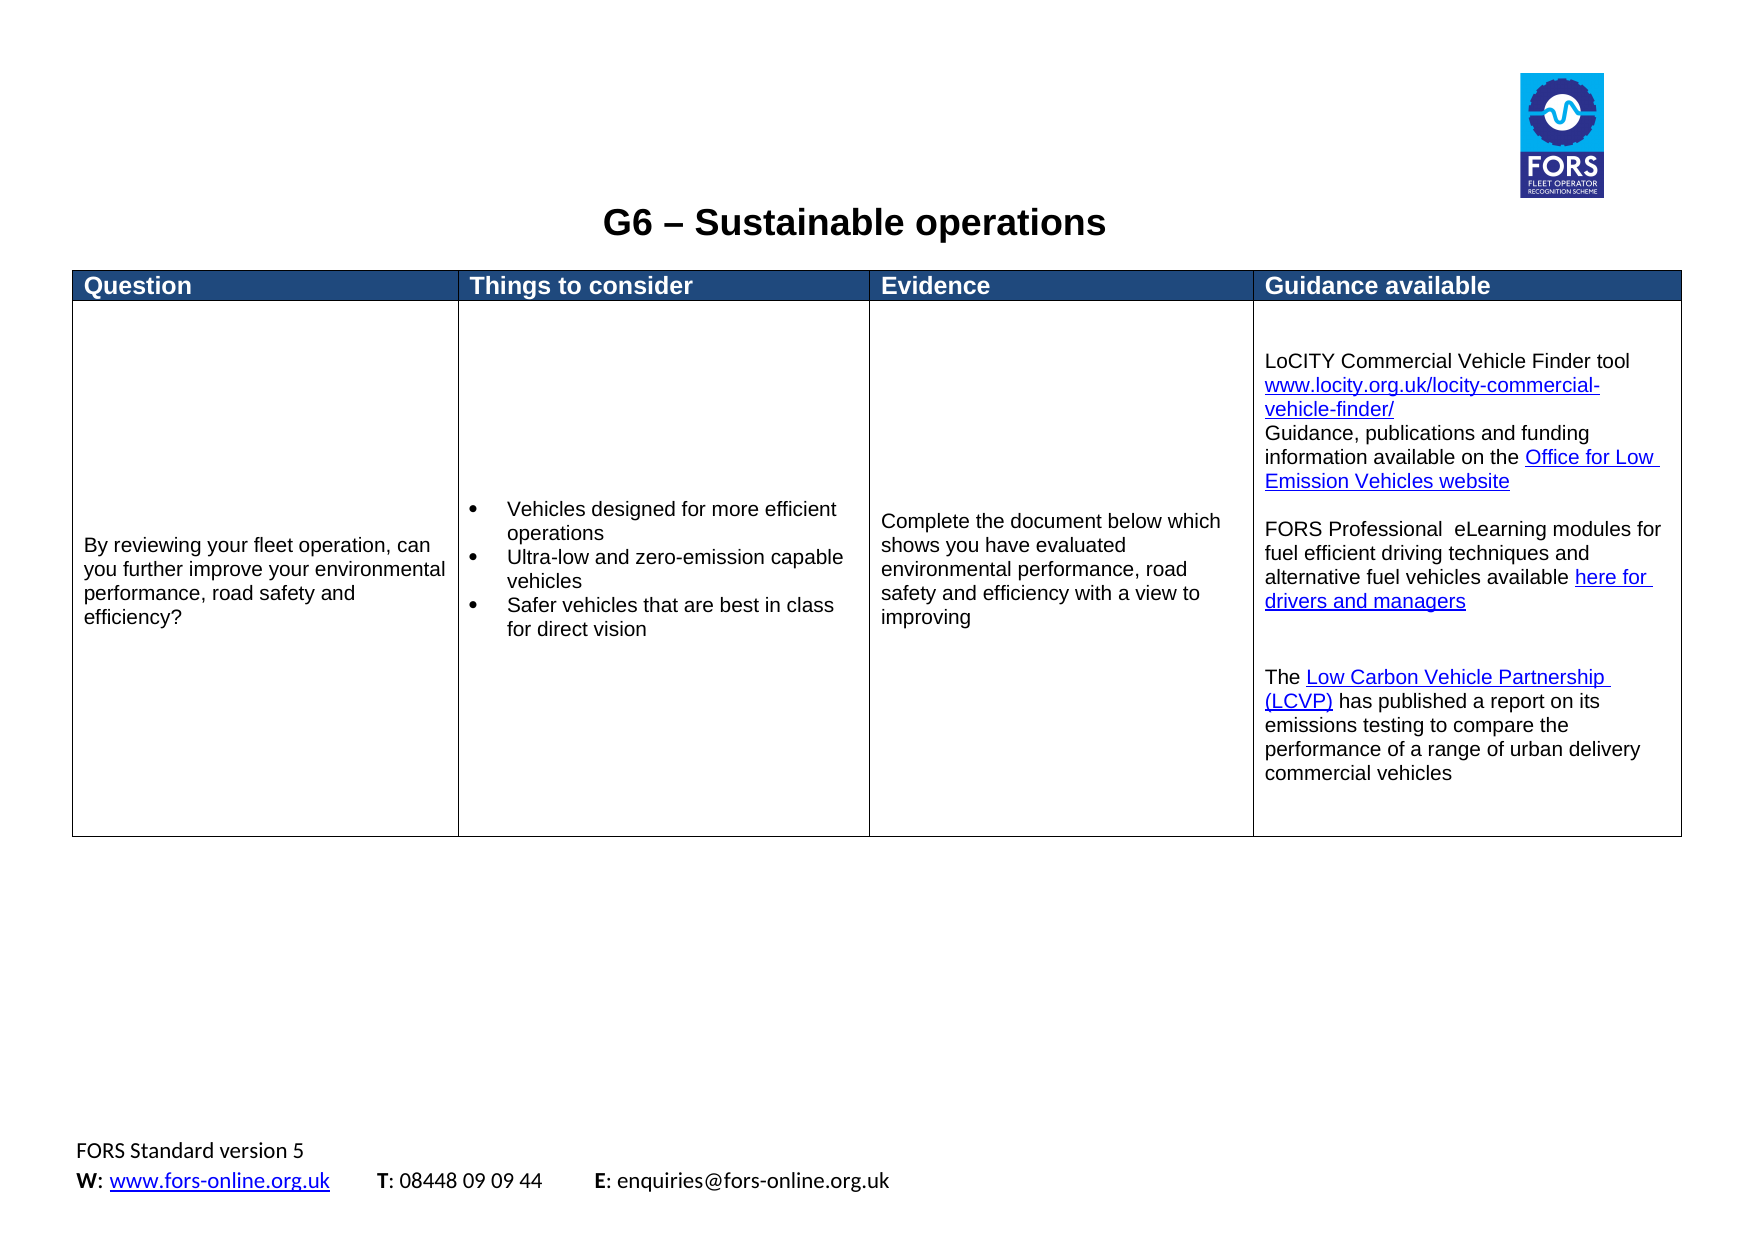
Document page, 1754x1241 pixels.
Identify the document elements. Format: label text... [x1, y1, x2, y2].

table_cell Vehicles designed for more efficient operations Ultra-low and zero-emission capable vehicles Safer vehicles that are best in class for direct vision [459, 301, 869, 836]
text G6 – Sustainable operations [106, 200, 1604, 243]
table_cell By reviewing your fleet operation, can you further improve your environmental performance, road safety and efficiency? [73, 301, 458, 836]
picture [1530, 106, 1595, 145]
table_header Question [73, 271, 458, 300]
table_header Evidence [870, 271, 1253, 300]
table_cell Complete the document below which shows you have evaluated environmental performance, road safety and efficiency with a view to improving [870, 301, 1253, 836]
picture [1529, 79, 1595, 120]
table_header Things to consider [459, 271, 869, 300]
table_cell LoCITY Commercial Vehicle Finder tool www.locity.org.uk/locity-commercial-vehicle-finder/ Guidance, publications and funding information available on the Office for Low Emission Vehicles website FORS Professional eLearning modules for fuel efficient driving techniques and alternative fuel vehicles available here for drivers and managers The Low Carbon Vehicle Partnership (LCVP) has published a report on its emissions testing to compare the performance of a range of urban delivery commercial vehicles [1254, 301, 1681, 836]
picture [1520, 152, 1604, 198]
table_header Guidance available [1254, 271, 1681, 300]
